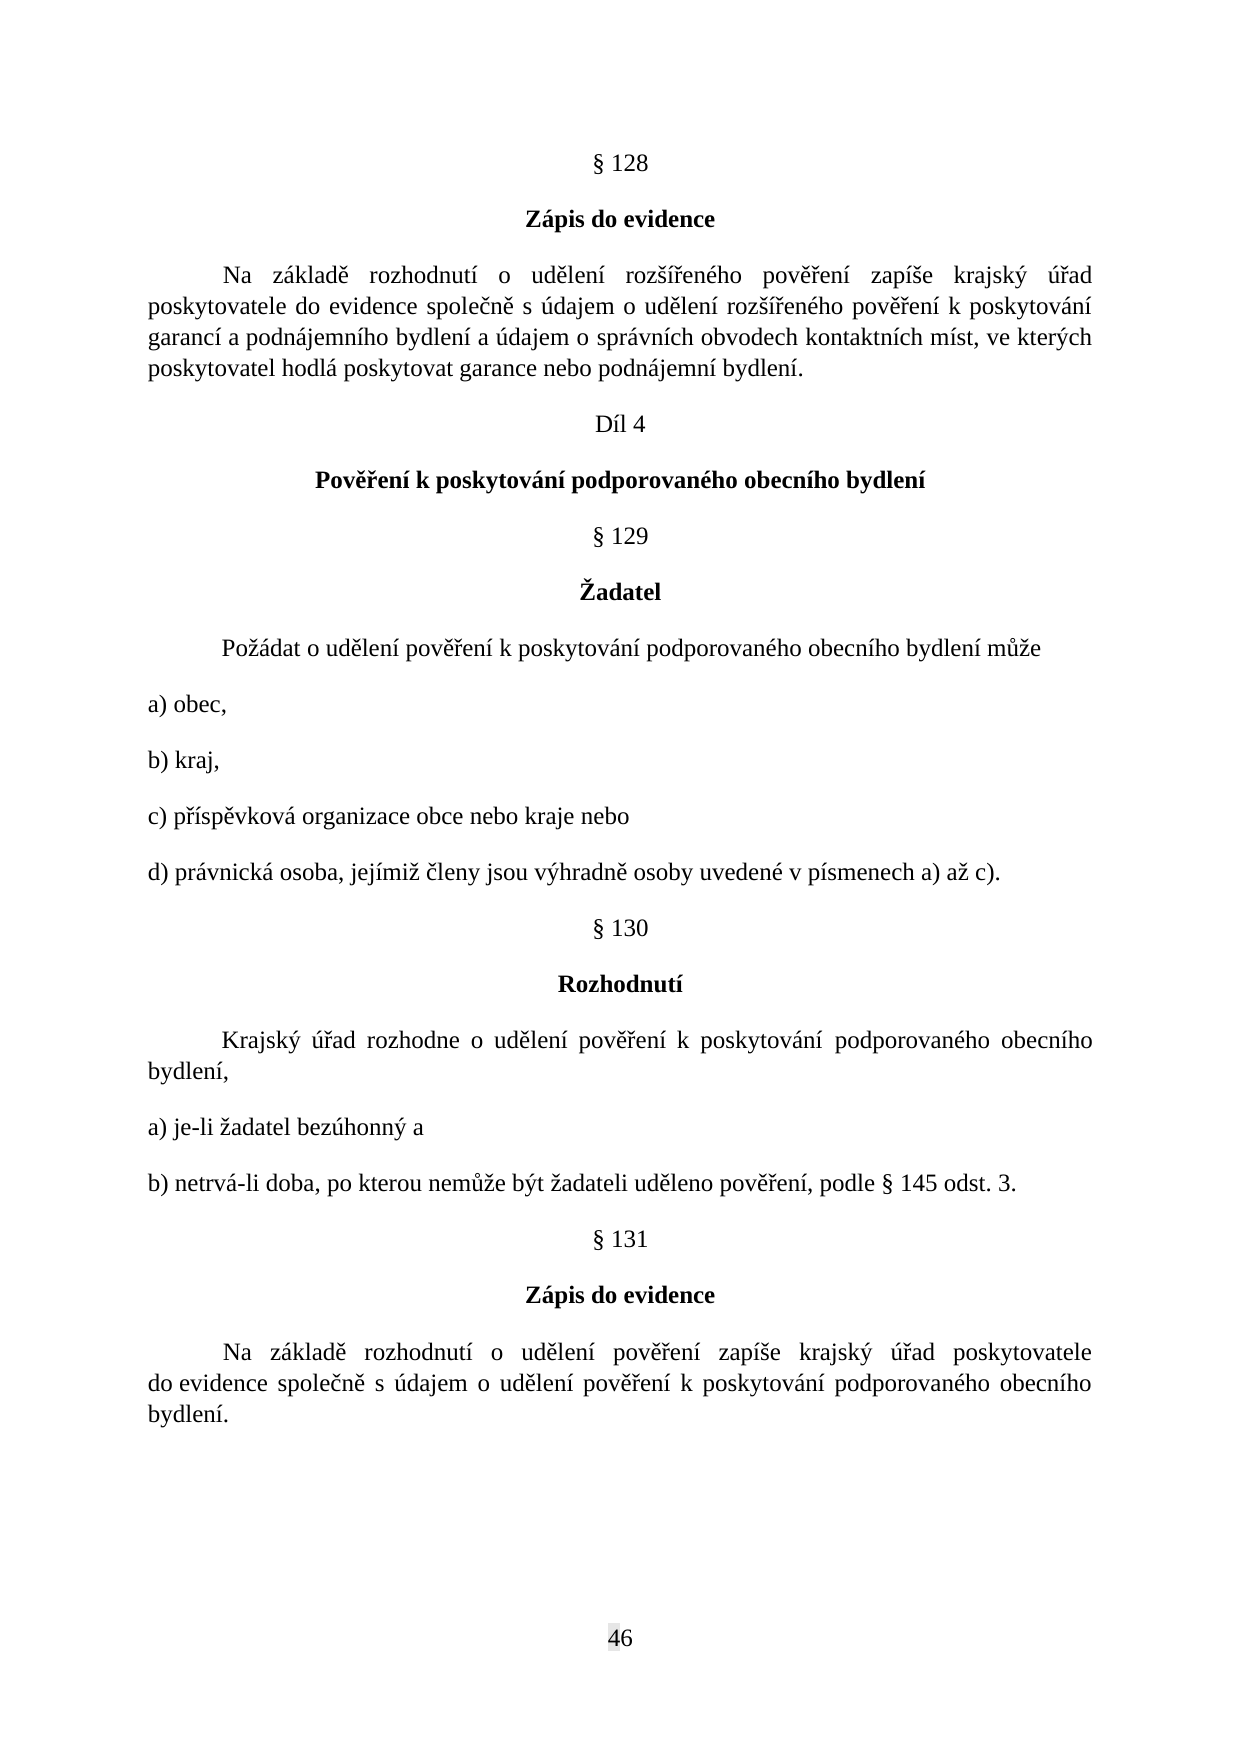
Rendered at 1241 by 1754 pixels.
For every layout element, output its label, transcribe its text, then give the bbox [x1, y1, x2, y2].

subtitle Pověření k poskytování podporovaného obecního bydlení [148, 465, 1093, 494]
text b) kraj, [148, 745, 1093, 774]
text § 129 [148, 521, 1093, 550]
text c) příspěvková organizace obce nebo kraje nebo [148, 801, 1093, 830]
text Na základě rozhodnutí o udělení pověření zapíše krajský úřad poskytovatele do evidence společně s údajem o udělení pověření k poskytování podporovaného obecního bydlení. [148, 1337, 1093, 1427]
text Na základě rozhodnutí o udělení rozšířeného pověření zapíše krajský úřad poskytovatele do evidence společně s údajem o udělení rozšířeného pověření k poskytování garancí a podnájemního bydlení a údajem o správních obvodech kontaktních míst, ve kterých poskytovatel hodlá poskytovat garance nebo podnájemní bydlení. [148, 260, 1093, 382]
text b) netrvá-li doba, po kterou nemůže být žadateli uděleno pověření, podle § 145 odst. 3. [148, 1168, 1093, 1197]
text § 128 [148, 148, 1093, 176]
text Rozhodnutí [148, 969, 1093, 998]
text d) právnická osoba, jejímiž členy jsou výhradně osoby uvedené v písmenech a) až c). [148, 857, 1093, 886]
text Zápis do evidence [148, 1281, 1093, 1309]
text Požádat o udělení pověření k poskytování podporovaného obecního bydlení může [148, 633, 1093, 662]
text a) obec, [148, 689, 1093, 718]
text Díl 4 [148, 409, 1093, 438]
text § 131 [148, 1224, 1093, 1253]
text a) je-li žadatel bezúhonný a [148, 1112, 1093, 1141]
text Krajský úřad rozhodne o udělení pověření k poskytování podporovaného obecního bydlení, [148, 1025, 1093, 1085]
text Zápis do evidence [148, 204, 1093, 232]
text § 130 [148, 913, 1093, 942]
text Žadatel [148, 577, 1093, 606]
